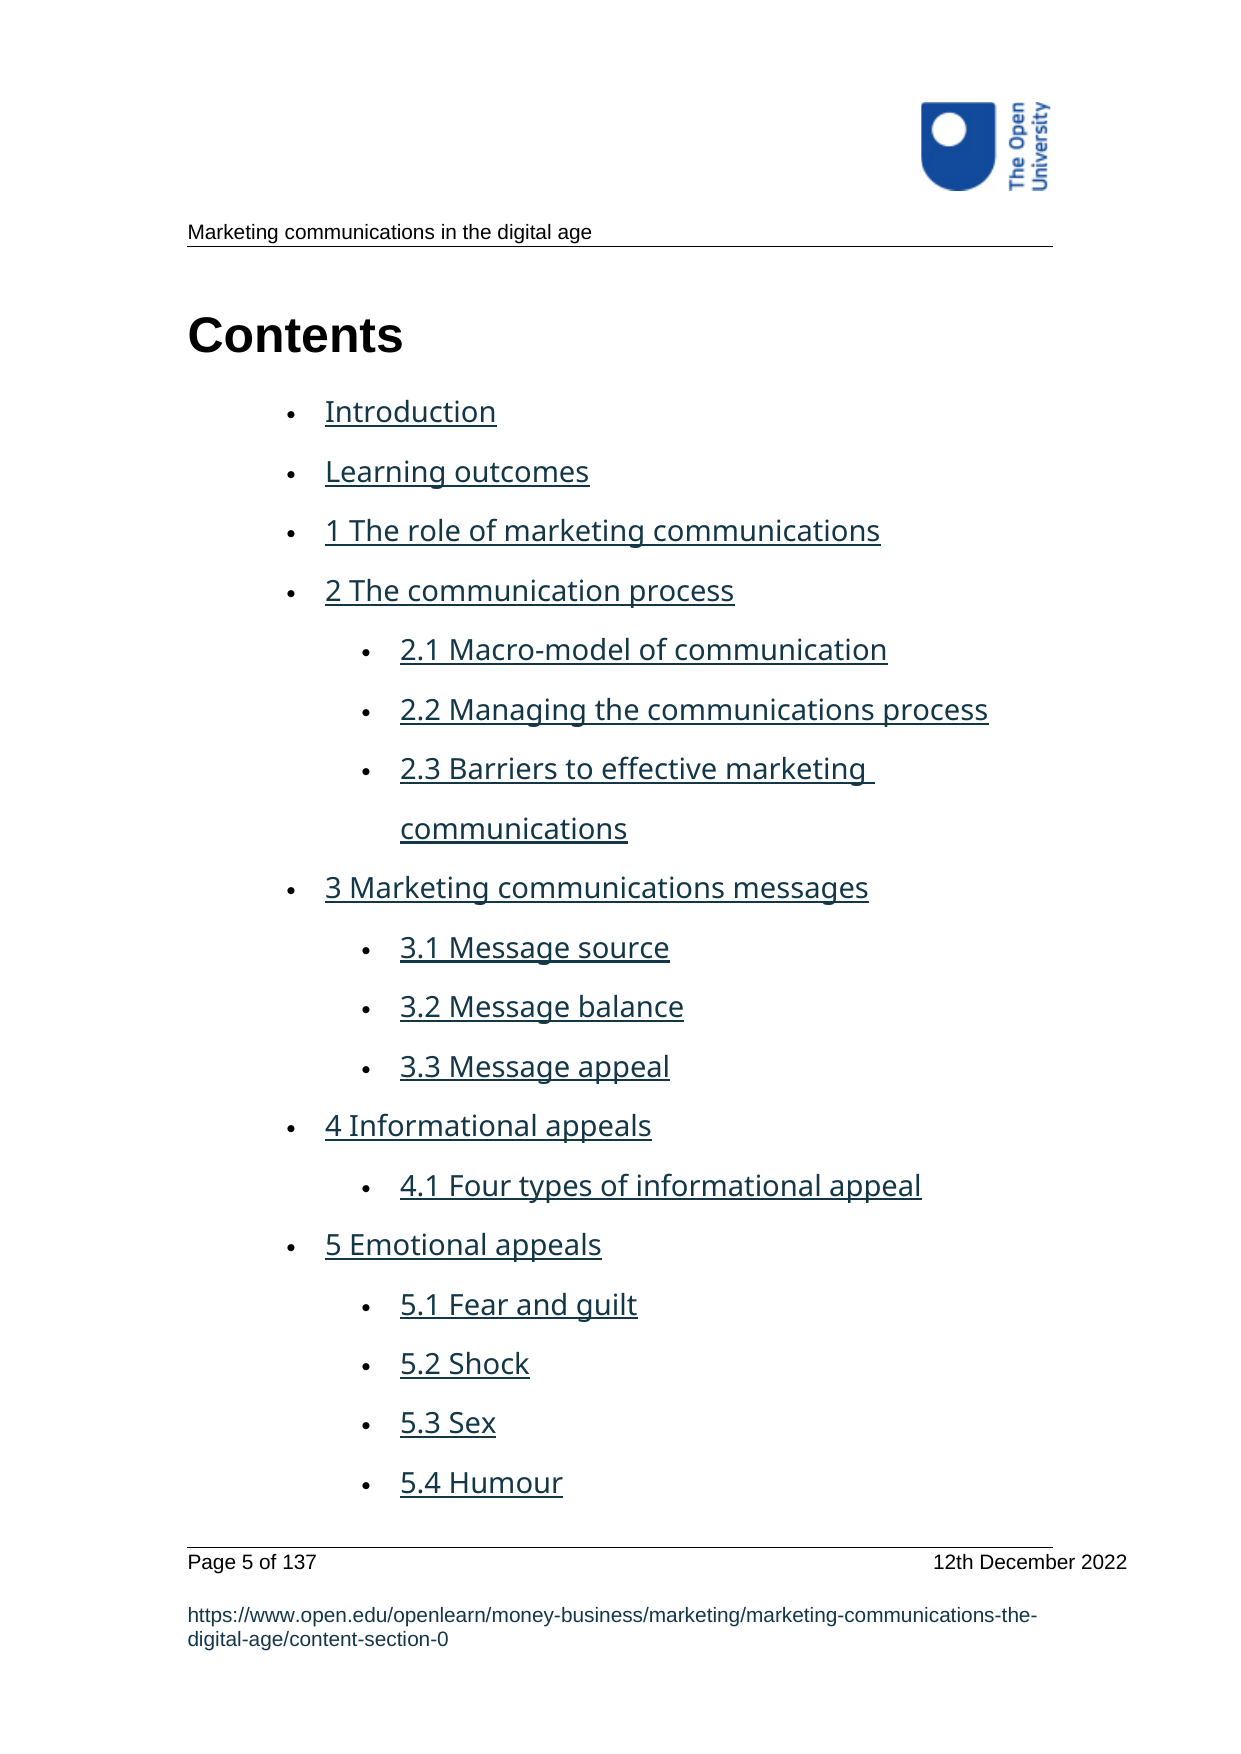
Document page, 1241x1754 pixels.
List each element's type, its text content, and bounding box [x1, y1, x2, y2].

list 5 Emotional appeals [287, 1224, 1053, 1264]
list 3.2 Message balance [362, 986, 1053, 1026]
list 2.2 Managing the communications process [362, 689, 1053, 729]
list 5.3 Sex [362, 1403, 1053, 1442]
list 4.1 Four types of informational appeal [362, 1165, 1053, 1204]
list 3.1 Message source [362, 927, 1053, 967]
list 2.1 Macro-model of communication [362, 629, 1053, 669]
picture [921, 102, 1052, 191]
list 5.2 Shock [362, 1343, 1053, 1383]
list 1 The role of marketing communications [287, 511, 1053, 550]
list 2.3 Barriers to effective marketing communications [362, 748, 1053, 848]
subtitle Contents [187, 305, 1053, 362]
list 3 Marketing communications messages [287, 867, 1053, 907]
list 4 Informational appeals [287, 1105, 1053, 1145]
list 2 The communication process [287, 570, 1053, 610]
list 5.4 Humour [362, 1462, 1053, 1502]
list 5.1 Fear and guilt [362, 1284, 1053, 1323]
list Introduction [287, 392, 1053, 431]
list 3.3 Message appeal [362, 1046, 1053, 1086]
list Learning outcomes [287, 451, 1053, 491]
